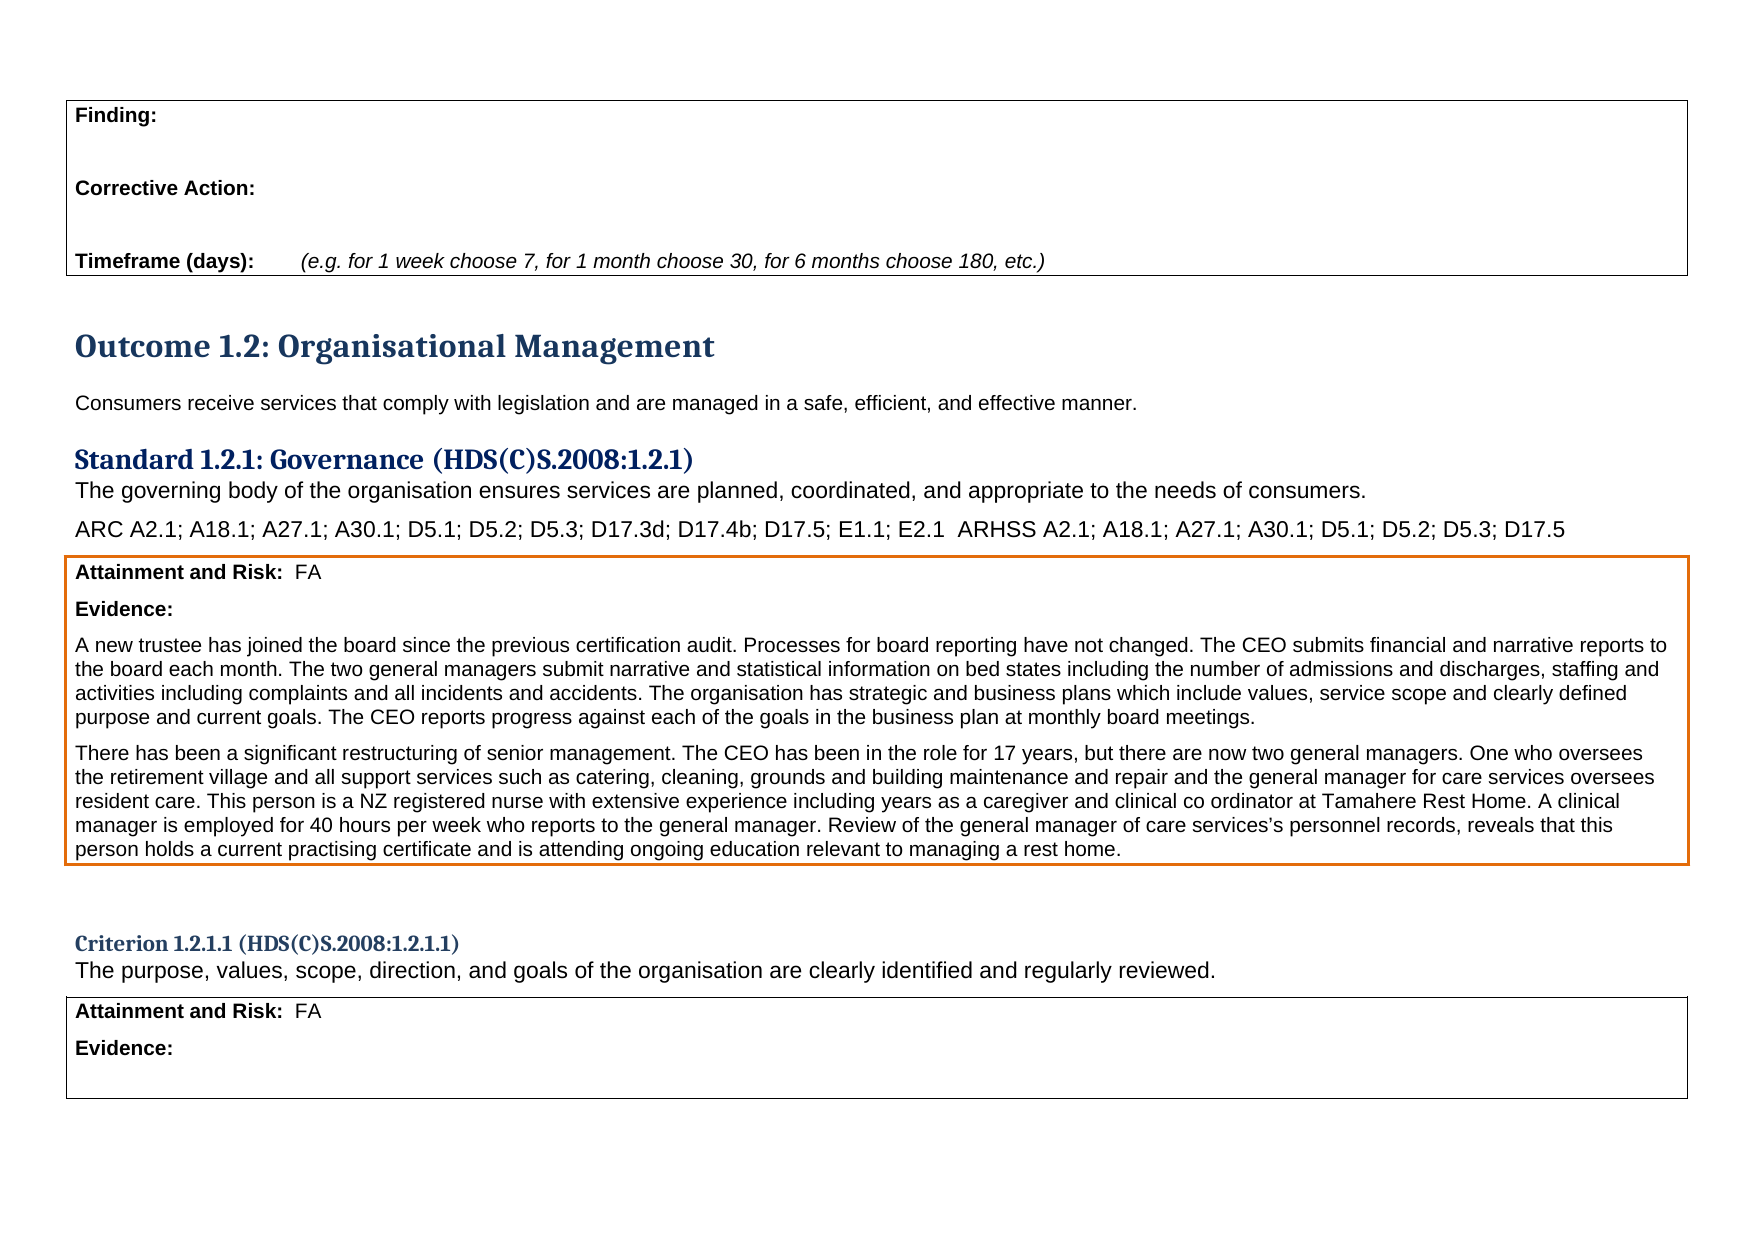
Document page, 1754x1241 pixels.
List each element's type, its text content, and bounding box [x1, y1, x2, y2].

subtitle Criterion 1.2.1.1 (HDS(C)S.2008:1.2.1.1) [75, 931, 1679, 957]
text The purpose, values, scope, direction, and goals of the organisation are clearly identified and regularly reviewed. [75, 957, 1679, 984]
text Finding: [67, 101, 1687, 127]
text The governing body of the organisation ensures services are planned, coordinated, and appropriate to the needs of consumers. [75, 477, 1679, 503]
text ARC A2.1; A18.1; A27.1; A30.1; D5.1; D5.2; D5.3; D17.3d; D17.4b; D17.5; E1.1; E2.1 ARHSS A2.1; A18.1; A27.1; A30.1; D5.1; D5.2; D5.3; D17.5 [75, 516, 1679, 542]
text Attainment and Risk: FA [67, 998, 1687, 1023]
text Corrective Action: [67, 173, 1687, 199]
text Timeframe (days): (e.g. for 1 week choose 7, for 1 month choose 30, for 6 months choose 180, etc.) [67, 246, 1687, 275]
text A new trustee has joined the board since the previous certification audit. Processes for board reporting have not changed. The CEO submits financial and narrative reports to the board each month. The two general managers submit narrative and statistical information on bed states including the number of admissions and discharges, staffing and activities including complaints and all incidents and accidents. The organisation has strategic and business plans which include values, service scope and clearly defined purpose and current goals. The CEO reports progress against each of the goals in the business plan at monthly board meetings. [67, 628, 1687, 729]
subtitle Standard 1.2.1: Governance (HDS(C)S.2008:1.2.1) [75, 443, 1679, 477]
text There has been a significant restructuring of senior management. The CEO has been in the role for 17 years, but there are now two general managers. One who oversees the retirement village and all support services such as catering, cleaning, grounds and building maintenance and repair and the general manager for care services oversees resident care. This person is a NZ registered nurse with extensive experience including years as a caregiver and clinical co ordinator at Tamahere Rest Home. A clinical manager is employed for 40 hours per week who reports to the general manager. Review of the general manager of care services’s personnel records, reveals that this person holds a current practising certificate and is attending ongoing education relevant to managing a rest home. [67, 736, 1687, 863]
text Evidence: [67, 591, 1687, 620]
subtitle Outcome 1.2: Organisational Management [75, 328, 1679, 366]
text Consumers receive services that comply with legislation and are managed in a safe, efficient, and effective manner. [75, 391, 1679, 415]
text Evidence: [67, 1033, 1687, 1059]
text Attainment and Risk: FA [67, 558, 1687, 584]
